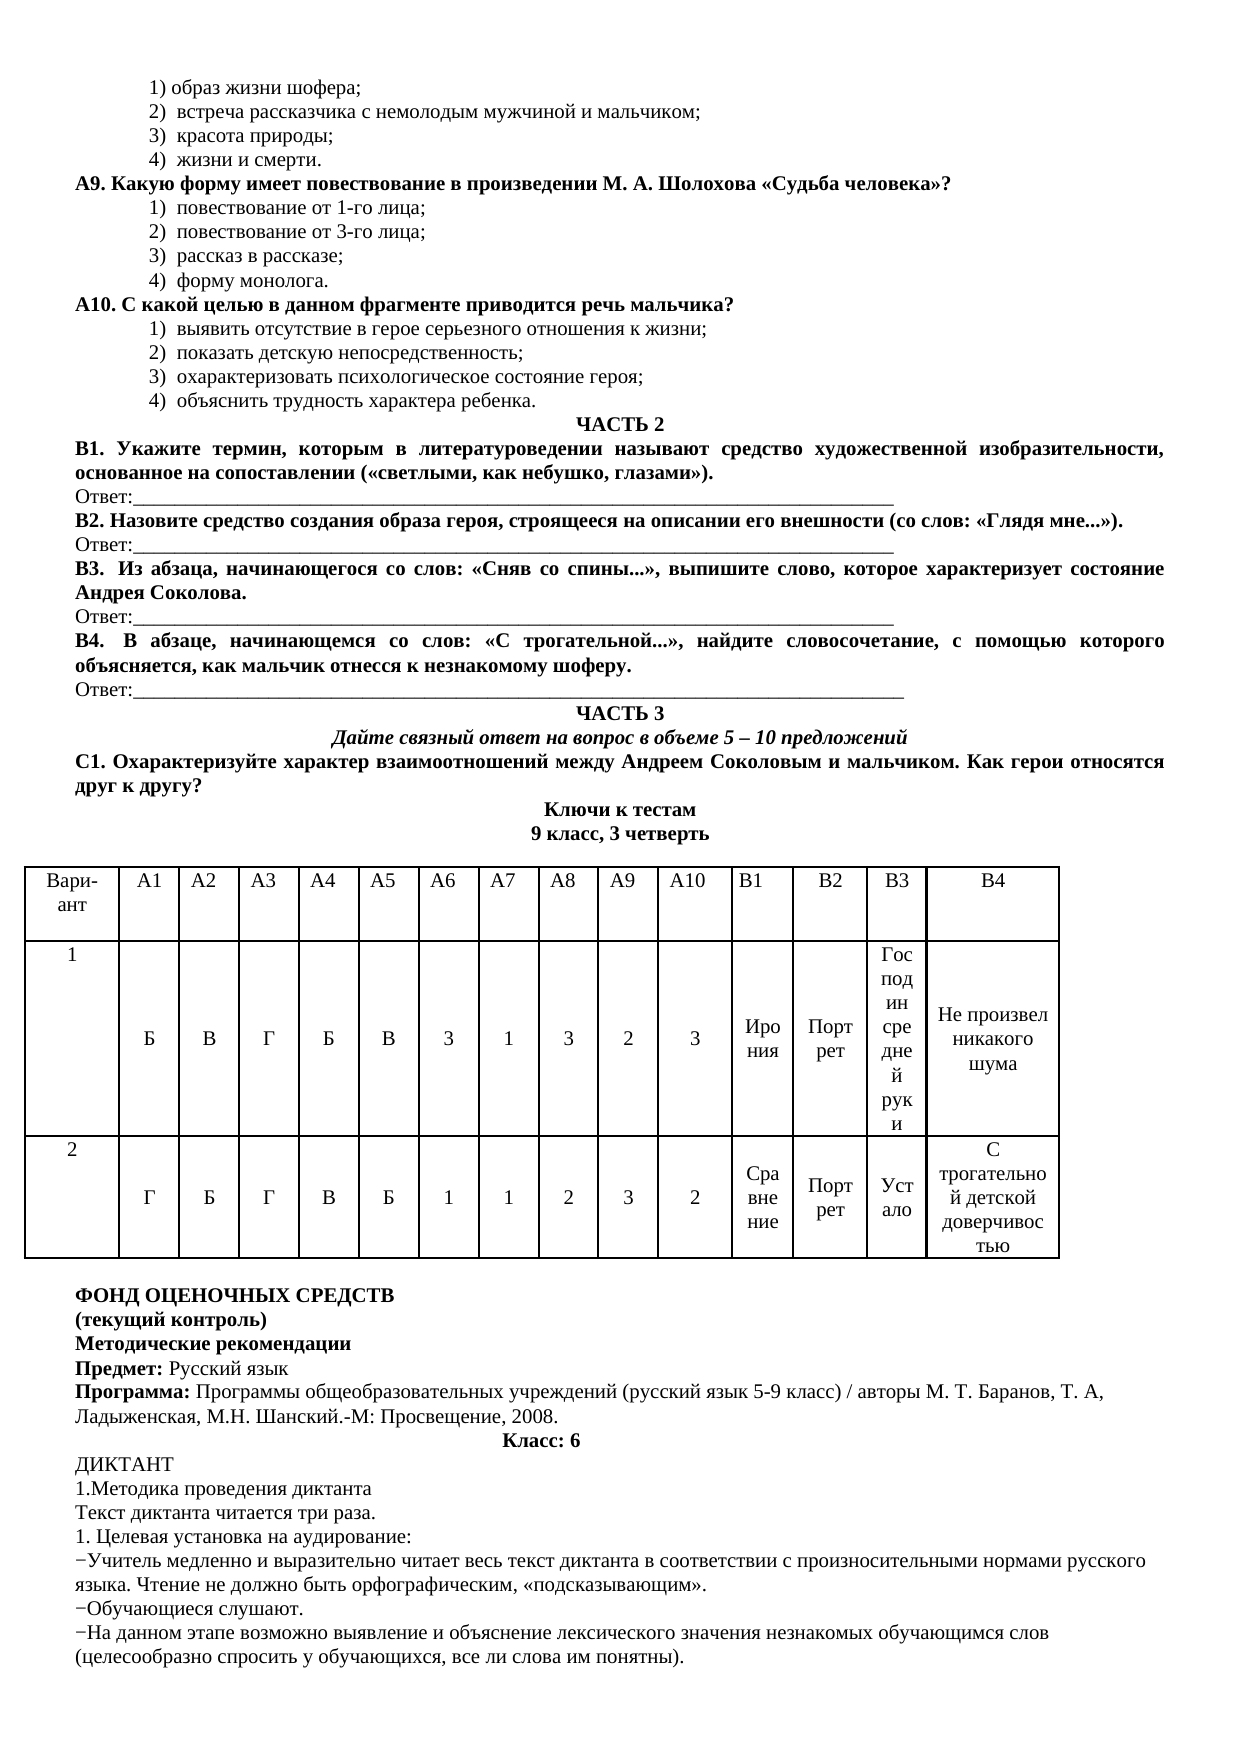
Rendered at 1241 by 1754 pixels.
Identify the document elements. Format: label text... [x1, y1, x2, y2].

text Текст диктанта читается три раза. [75, 1500, 1165, 1524]
text 3) красота природы; [149, 123, 1165, 147]
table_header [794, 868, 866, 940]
text (текущий контроль) [75, 1307, 1165, 1331]
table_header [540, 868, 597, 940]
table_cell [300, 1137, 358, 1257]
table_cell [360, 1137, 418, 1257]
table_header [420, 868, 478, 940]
text 3) охарактеризовать психологическое состояние героя; [149, 364, 1165, 388]
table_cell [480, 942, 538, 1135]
text Ответ:_________________________________________________________________________ [75, 604, 1165, 628]
text 2) показать детскую непосредственность; [149, 340, 1165, 364]
text А10. С какой целью в данном фрагменте приводится речь мальчика? [75, 292, 1165, 316]
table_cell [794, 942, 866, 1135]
text Дайте связный ответ на вопрос в объеме 5 – 10 предложений [75, 725, 1165, 749]
text 1) повествование от 1-го лица; [149, 195, 1165, 219]
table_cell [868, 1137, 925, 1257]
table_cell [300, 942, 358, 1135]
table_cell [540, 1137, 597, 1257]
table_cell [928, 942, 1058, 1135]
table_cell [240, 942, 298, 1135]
text 1. Целевая установка на аудирование: [75, 1524, 1165, 1548]
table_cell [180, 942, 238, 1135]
text Предмет: Русский язык [75, 1355, 1165, 1379]
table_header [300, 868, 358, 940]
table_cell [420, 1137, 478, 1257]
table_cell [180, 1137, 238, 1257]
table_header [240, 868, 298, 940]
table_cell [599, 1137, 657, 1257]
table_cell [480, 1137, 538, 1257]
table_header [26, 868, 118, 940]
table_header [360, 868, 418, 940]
text 3) рассказ в рассказе; [149, 243, 1165, 267]
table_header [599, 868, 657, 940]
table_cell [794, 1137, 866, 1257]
text ЧАСТЬ 3 [75, 701, 1165, 725]
text 4) объяснить трудность характера ребенка. [149, 388, 1165, 412]
text В2. Назовите средство создания образа героя, строящееся на описании его внешности (со слов: «Глядя мне...»). [75, 508, 1165, 532]
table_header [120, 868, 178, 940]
text 1) выявить отсутствие в герое серьезного отношения к жизни; [149, 316, 1165, 340]
text ЧАСТЬ 2 [75, 412, 1165, 436]
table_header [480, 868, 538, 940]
text 2) встреча рассказчика с немолодым мужчиной и мальчиком; [149, 99, 1165, 123]
text 1.Методика проведения диктанта [75, 1476, 1165, 1500]
text ФОНД ОЦЕНОЧНЫХ СРЕДСТВ [75, 1283, 1165, 1307]
text Ответ:__________________________________________________________________________ [75, 677, 1165, 701]
text Класс: 6 [75, 1428, 1165, 1452]
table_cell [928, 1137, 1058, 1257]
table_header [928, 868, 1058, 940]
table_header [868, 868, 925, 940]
text −Обучающиеся слушают. [75, 1596, 1165, 1620]
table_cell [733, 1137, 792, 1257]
text 1) образ жизни шофера; [149, 75, 1165, 99]
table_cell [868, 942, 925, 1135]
text Ответ:_________________________________________________________________________ [75, 532, 1165, 556]
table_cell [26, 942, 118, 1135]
text 2) повествование от 3-го лица; [149, 219, 1165, 243]
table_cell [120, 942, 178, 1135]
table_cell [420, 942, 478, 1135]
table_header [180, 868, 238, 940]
text Программа: Программы общеобразовательных учреждений (русский язык 5-9 класс) / авторы М. Т. Баранов, Т. А, Ладыженская, М.Н. Шанский.-М: Просвещение, 2008. [75, 1379, 1165, 1428]
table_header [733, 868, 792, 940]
text Ответ:_________________________________________________________________________ [75, 484, 1165, 508]
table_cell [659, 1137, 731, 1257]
text B1. Укажите термин, которым в литературоведении называют средство художественной изобразительности, основанное на сопоставлении («светлыми, как небушко, глазами»). [75, 436, 1165, 484]
text −Учитель медленно и выразительно читает весь текст диктанта в соответствии с произносительными нормами русского языка. Чтение не должно быть орфографическим, «подсказывающим». [75, 1548, 1165, 1596]
text Ключи к тестам [75, 797, 1165, 821]
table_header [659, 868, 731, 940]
text В4. В абзаце, начинающемся со слов: «С трогательной...», найдите словосочетание, с помощью которого объясняется, как мальчик отнесся к незнакомому шоферу. [75, 628, 1165, 677]
text А9. Какую форму имеет повествование в произведении М. А. Шолохова «Судьба человека»? [75, 171, 1165, 195]
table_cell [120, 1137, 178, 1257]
text 9 класс, 3 четверть [75, 821, 1165, 845]
text С1. Охарактеризуйте характер взаимоотношений между Андреем Соколовым и мальчиком. Как герои относятся друг к другу? [75, 749, 1165, 797]
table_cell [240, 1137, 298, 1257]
text 4) жизни и смерти. [149, 147, 1165, 171]
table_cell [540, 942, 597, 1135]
text 4) форму монолога. [149, 267, 1165, 292]
text −На данном этапе возможно выявление и объяснение лексического значения незнакомых обучающимся слов (целесообразно спросить у обучающихся, все ли слова им понятны). [75, 1620, 1165, 1668]
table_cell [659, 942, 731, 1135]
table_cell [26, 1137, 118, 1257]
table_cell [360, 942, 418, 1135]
text В3. Из абзаца, начинающегося со слов: «Сняв со спины...», выпишите слово, которое характеризует состояние Андрея Соколова. [75, 556, 1165, 604]
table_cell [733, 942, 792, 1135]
text Методические рекомендации [75, 1331, 1165, 1355]
text ДИКТАНТ [75, 1452, 1165, 1476]
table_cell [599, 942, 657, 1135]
